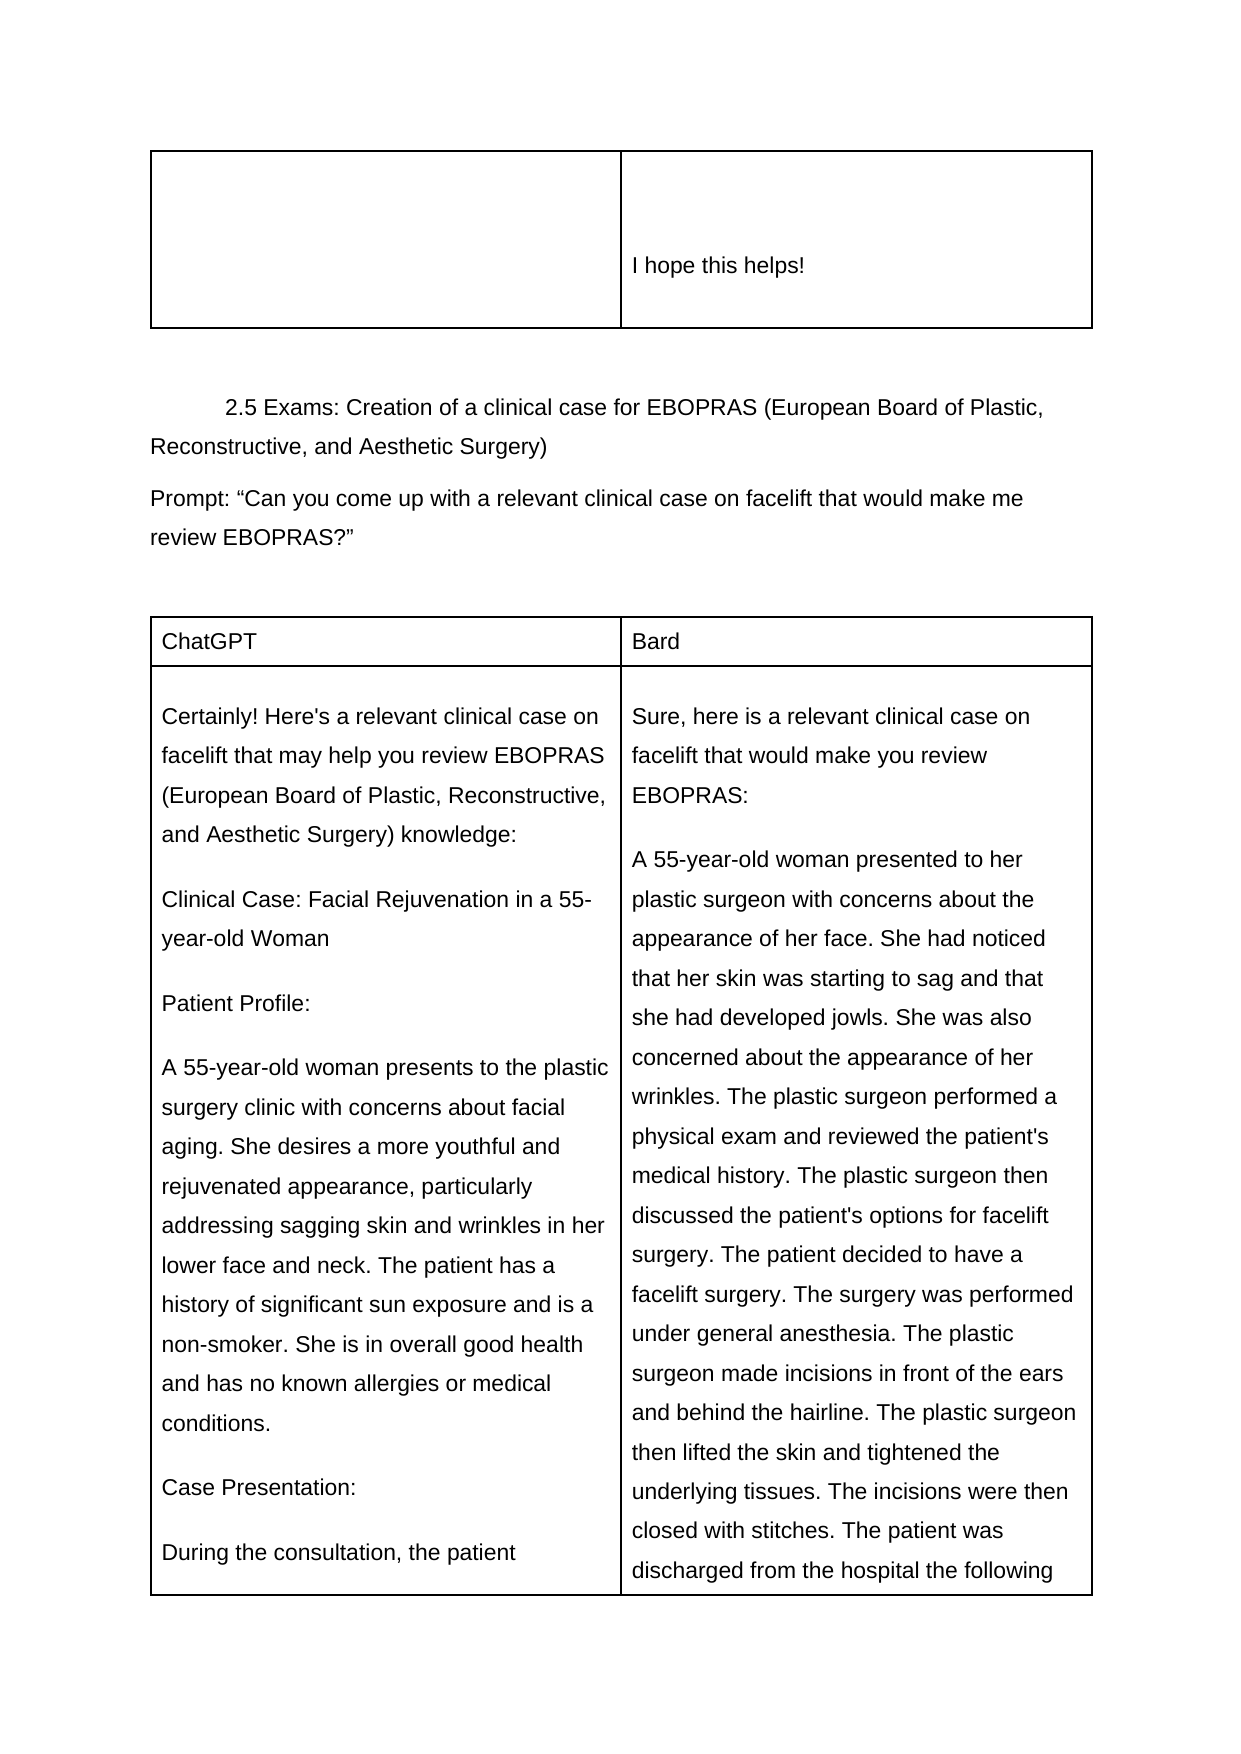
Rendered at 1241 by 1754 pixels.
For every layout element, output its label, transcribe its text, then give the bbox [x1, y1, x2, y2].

table_header ChatGPT [152, 618, 620, 665]
text 2.5 Exams: Creation of a clinical case for EBOPRAS (European Board of Plastic, Reconstructive, and Aesthetic Surgery) [150, 393, 1090, 459]
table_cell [622, 667, 1091, 1594]
table_header Bard [622, 618, 1091, 665]
text Prompt: “Can you come up with a relevant clinical case on facelift that would make me review EBOPRAS?” [150, 485, 1090, 551]
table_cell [152, 152, 620, 327]
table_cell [152, 667, 620, 1594]
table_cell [622, 152, 1091, 327]
